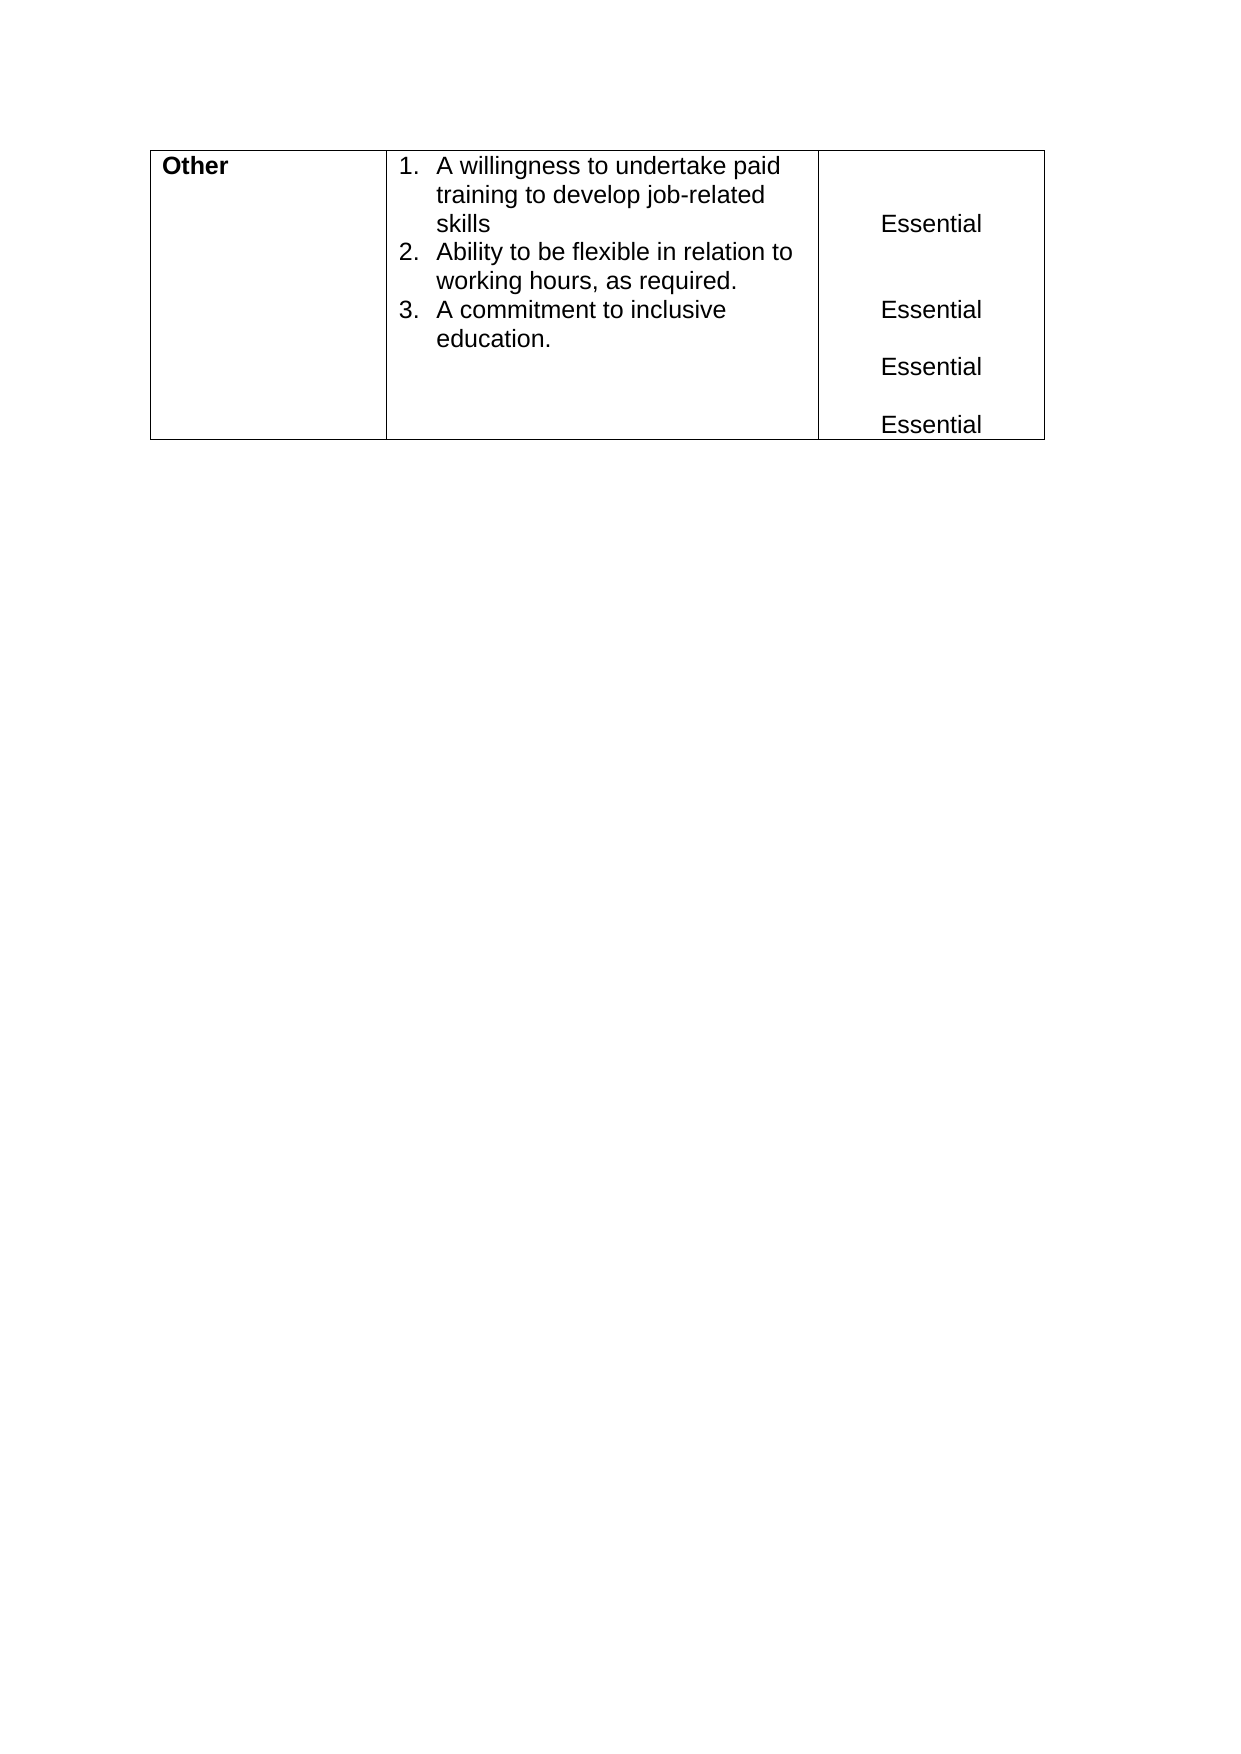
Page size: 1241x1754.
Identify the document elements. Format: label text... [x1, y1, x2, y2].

table_header A willingness to undertake paid training to develop job-related skills Ability to be flexible in relation to working hours, as required. A commitment to inclusive education. [387, 151, 818, 438]
table_header Other [151, 151, 386, 438]
table_header Essential Essential Essential Essential [819, 151, 1044, 438]
